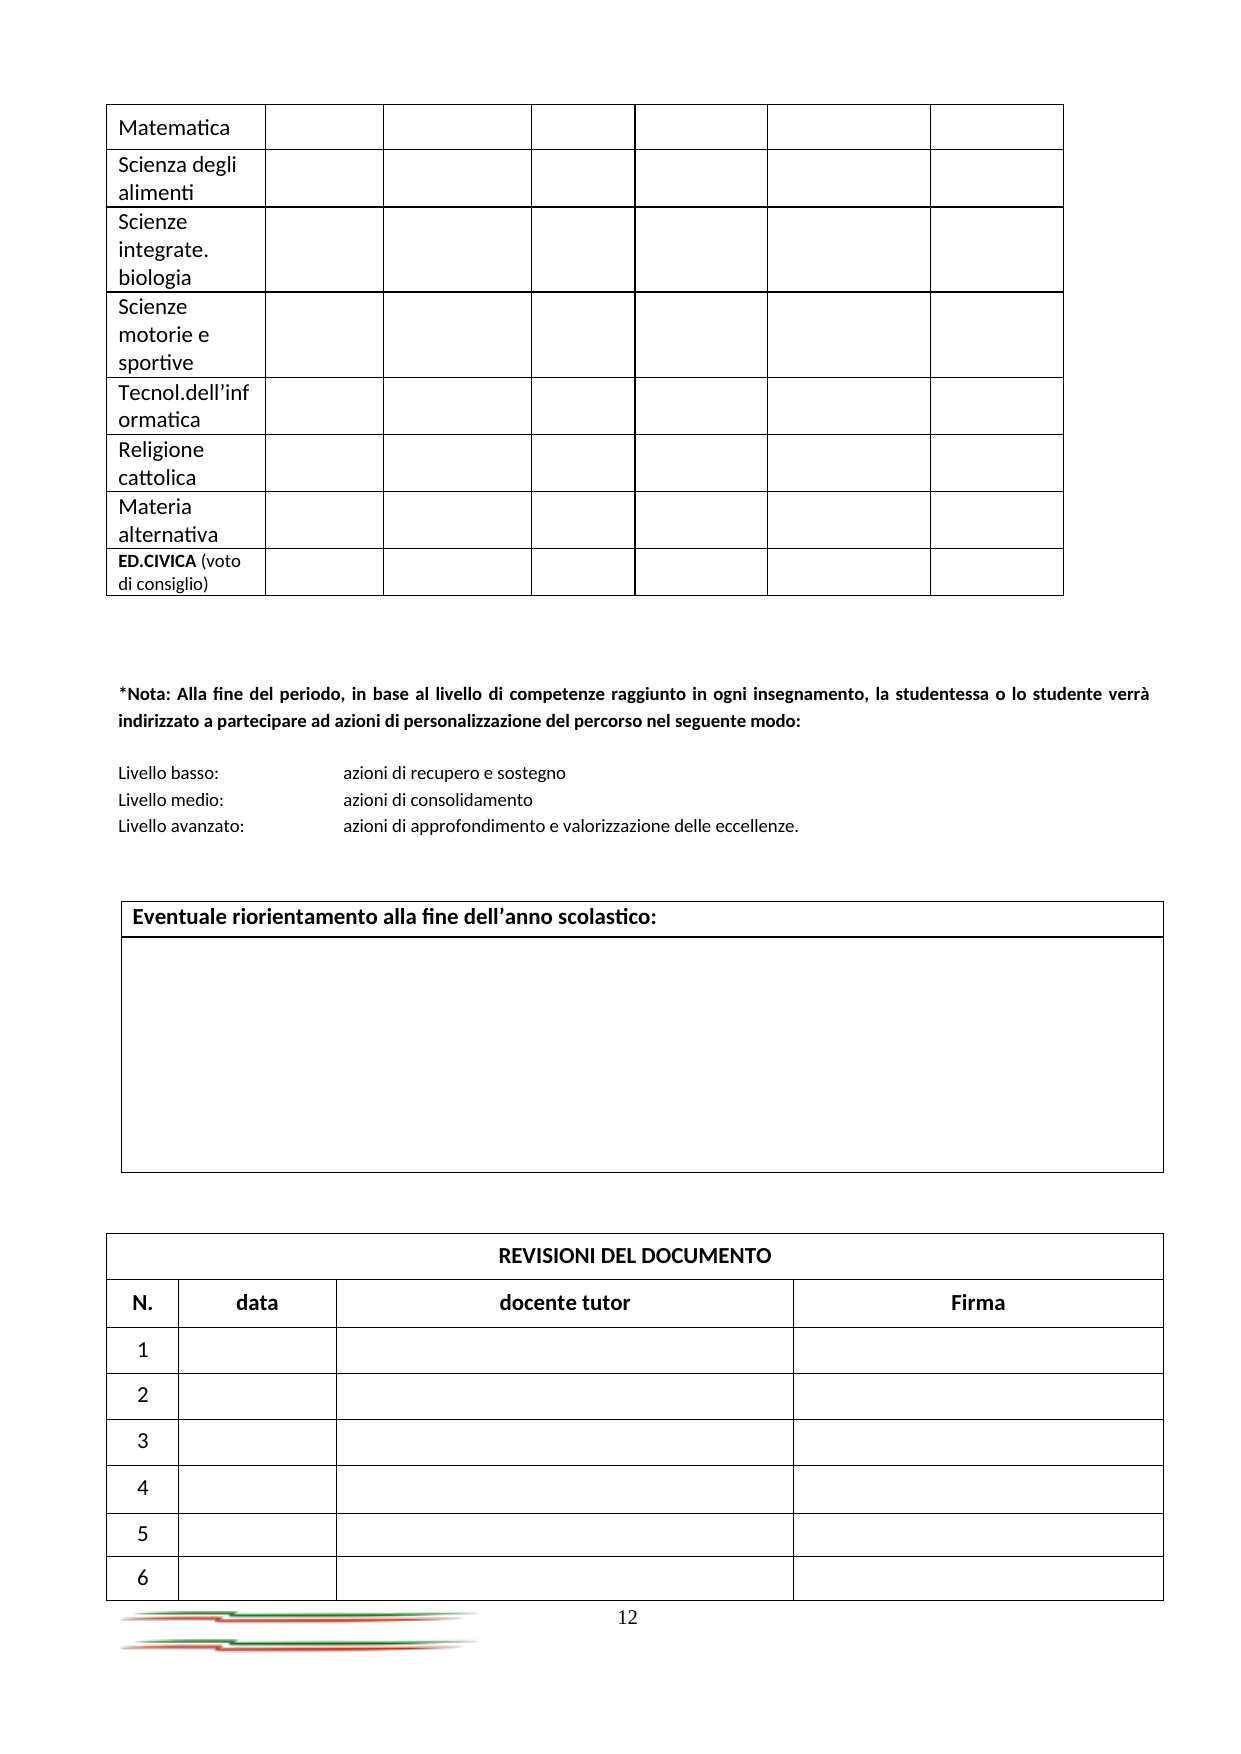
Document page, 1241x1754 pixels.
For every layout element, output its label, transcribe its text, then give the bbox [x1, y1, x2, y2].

table_cell Scienza degli alimenti [107, 150, 265, 206]
table_cell [266, 105, 383, 149]
text Livello medio: azioni di consolidamento [118, 788, 1152, 811]
table_cell [794, 1557, 1163, 1600]
table_cell [384, 208, 531, 291]
table_cell data [179, 1280, 336, 1327]
table_cell [768, 435, 930, 491]
table_cell [636, 150, 767, 206]
table_cell Matematica [107, 105, 265, 149]
table_cell Tecnol.dell’informatica [107, 378, 265, 434]
table_cell [931, 293, 1063, 377]
table_cell [532, 549, 634, 595]
table_cell 2 [107, 1374, 178, 1419]
table_cell ED.CIVICA (voto di consiglio) [107, 549, 265, 595]
text Livello avanzato: azioni di approfondimento e valorizzazione delle eccellenze. [118, 814, 1152, 837]
table_cell [931, 549, 1063, 595]
table_cell [532, 378, 634, 434]
table_cell [768, 549, 930, 595]
text Livello basso: azioni di recupero e sostegno [118, 762, 1152, 784]
table_cell [931, 435, 1063, 491]
table_cell [532, 435, 634, 491]
table_cell [794, 1328, 1163, 1373]
table_cell [636, 105, 767, 149]
table_cell [768, 492, 930, 548]
table_cell [179, 1514, 336, 1556]
table_cell [179, 1466, 336, 1512]
table_cell [337, 1514, 793, 1556]
table_cell [179, 1557, 336, 1600]
table_cell [266, 435, 383, 491]
table_cell [794, 1514, 1163, 1556]
table_cell [337, 1420, 793, 1464]
table_cell [532, 150, 634, 206]
table_cell [337, 1466, 793, 1512]
table_cell [266, 150, 383, 206]
table_cell 1 [107, 1328, 178, 1373]
table_cell [266, 492, 383, 548]
table_cell Materia alternativa [107, 492, 265, 548]
table_cell [122, 938, 1163, 1172]
table_cell [768, 208, 930, 291]
table_cell 5 [107, 1514, 178, 1556]
table_header Eventuale riorientamento alla fine dell’anno scolastico: [122, 902, 1163, 936]
table_cell [931, 208, 1063, 291]
table_cell Firma [794, 1280, 1163, 1327]
text *Nota: Alla fine del periodo, in base al livello di competenze raggiunto in ogni insegnamento, la studentessa o lo studente verrà indirizzato a partecipare ad azioni di personalizzazione del percorso nel seguente modo: [118, 682, 1152, 732]
table_cell [636, 378, 767, 434]
table_cell [931, 150, 1063, 206]
table_cell Scienze motorie e sportive [107, 293, 265, 377]
table_cell [384, 549, 531, 595]
table_cell [266, 378, 383, 434]
table_cell [636, 208, 767, 291]
table_cell [794, 1466, 1163, 1512]
table_cell 6 [107, 1557, 178, 1600]
table_cell [266, 208, 383, 291]
table_cell [179, 1374, 336, 1419]
table_cell [768, 378, 930, 434]
table_cell [337, 1374, 793, 1419]
table_cell [768, 150, 930, 206]
table_cell [532, 492, 634, 548]
table_cell [384, 492, 531, 548]
table_cell [266, 549, 383, 595]
table_cell [768, 105, 930, 149]
table_cell [384, 378, 531, 434]
table_cell [384, 293, 531, 377]
table_cell Religione cattolica [107, 435, 265, 491]
table_cell [636, 435, 767, 491]
table_cell [931, 492, 1063, 548]
table_cell [337, 1328, 793, 1373]
table_cell [532, 105, 634, 149]
table_cell 3 [107, 1420, 178, 1464]
table_cell 4 [107, 1466, 178, 1512]
table_cell N. [107, 1280, 178, 1327]
table_cell [532, 208, 634, 291]
table_cell [636, 293, 767, 377]
table_cell [266, 293, 383, 377]
table_cell [337, 1557, 793, 1600]
table_cell Scienze integrate. biologia [107, 208, 265, 291]
table_cell [532, 293, 634, 377]
table_cell [384, 150, 531, 206]
table_header REVISIONI DEL DOCUMENTO [107, 1234, 1163, 1279]
table_cell [636, 492, 767, 548]
table_cell [794, 1374, 1163, 1419]
table_cell [794, 1420, 1163, 1464]
picture [118, 1610, 481, 1624]
table_cell [636, 549, 767, 595]
table_cell [384, 435, 531, 491]
table_cell [179, 1420, 336, 1464]
table_cell [931, 378, 1063, 434]
table_cell [768, 293, 930, 377]
table_cell [931, 105, 1063, 149]
picture [118, 1638, 481, 1653]
table_cell [384, 105, 531, 149]
table_cell [179, 1328, 336, 1373]
table_cell docente tutor [337, 1280, 793, 1327]
